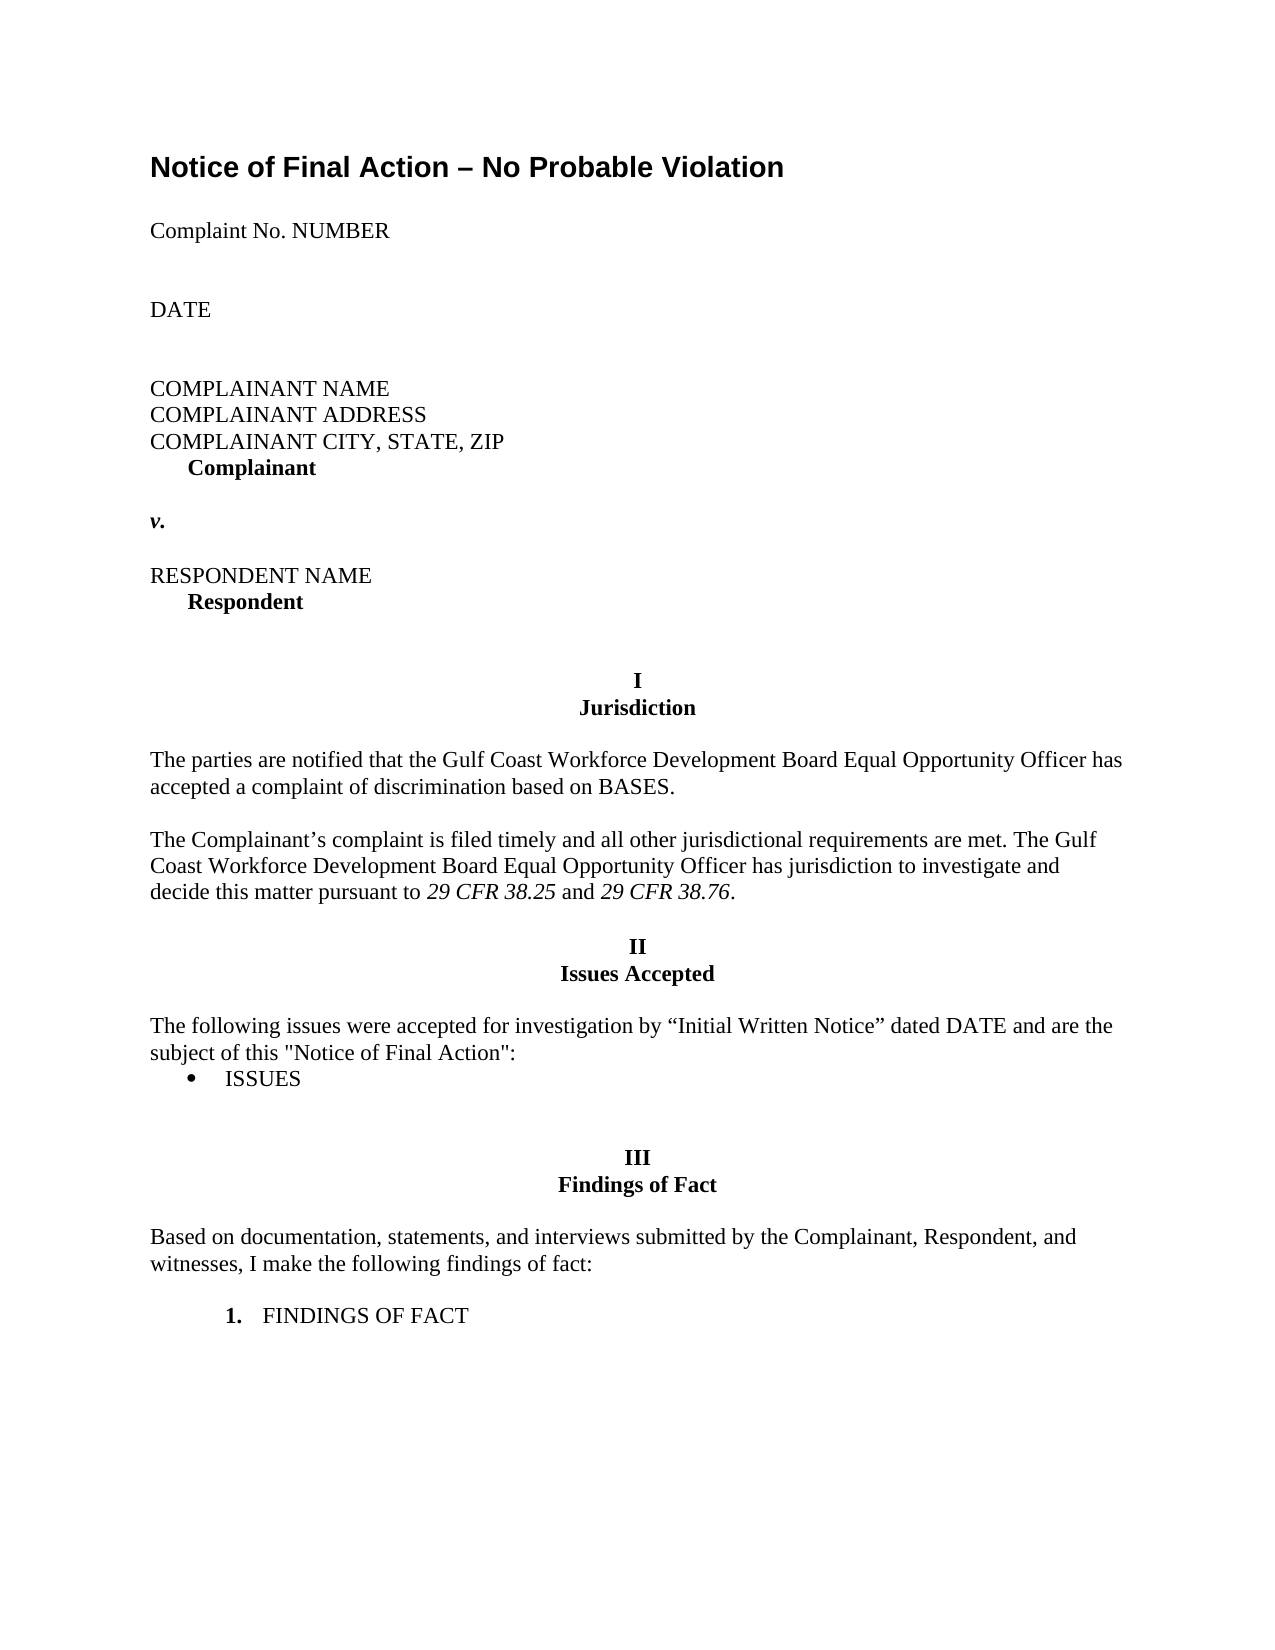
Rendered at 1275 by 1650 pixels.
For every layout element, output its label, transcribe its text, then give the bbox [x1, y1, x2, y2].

text III [150, 1144, 1125, 1171]
text I [150, 667, 1125, 694]
text Jurisdiction [150, 694, 1125, 720]
text The Complainant’s complaint is filed timely and all other jurisdictional requirements are met. The Gulf Coast Workforce Development Board Equal Opportunity Officer has jurisdiction to investigate and decide this matter pursuant to 29 CFR 38.25 and 29 CFR 38.76. [150, 826, 1125, 905]
text Complaint No. NUMBER [150, 217, 1125, 243]
text RESPONDENT NAME [150, 562, 1125, 588]
list ISSUES [187, 1065, 1125, 1092]
text The following issues were accepted for investigation by “Initial Written Notice” dated DATE and are the subject of this "Notice of Final Action": [150, 1012, 1125, 1065]
text DATE [150, 296, 1125, 322]
text COMPLAINANT CITY, STATE, ZIP [150, 428, 1125, 454]
subtitle Notice of Final Action – No Probable Violation [150, 150, 1162, 183]
text Based on documentation, statements, and interviews submitted by the Complainant, Respondent, and witnesses, I make the following findings of fact: [150, 1223, 1125, 1276]
text II [150, 933, 1125, 960]
text Complainant [150, 454, 1125, 481]
list FINDINGS OF FACT [225, 1302, 1144, 1329]
text Findings of Fact [150, 1171, 1125, 1197]
text Respondent [150, 588, 1125, 615]
text v. [150, 507, 1125, 533]
text COMPLAINANT NAME [150, 375, 1125, 402]
text COMPLAINANT ADDRESS [150, 402, 1125, 428]
text Issues Accepted [150, 960, 1125, 986]
text The parties are notified that the Gulf Coast Workforce Development Board Equal Opportunity Officer has accepted a complaint of discrimination based on BASES. [150, 747, 1134, 799]
